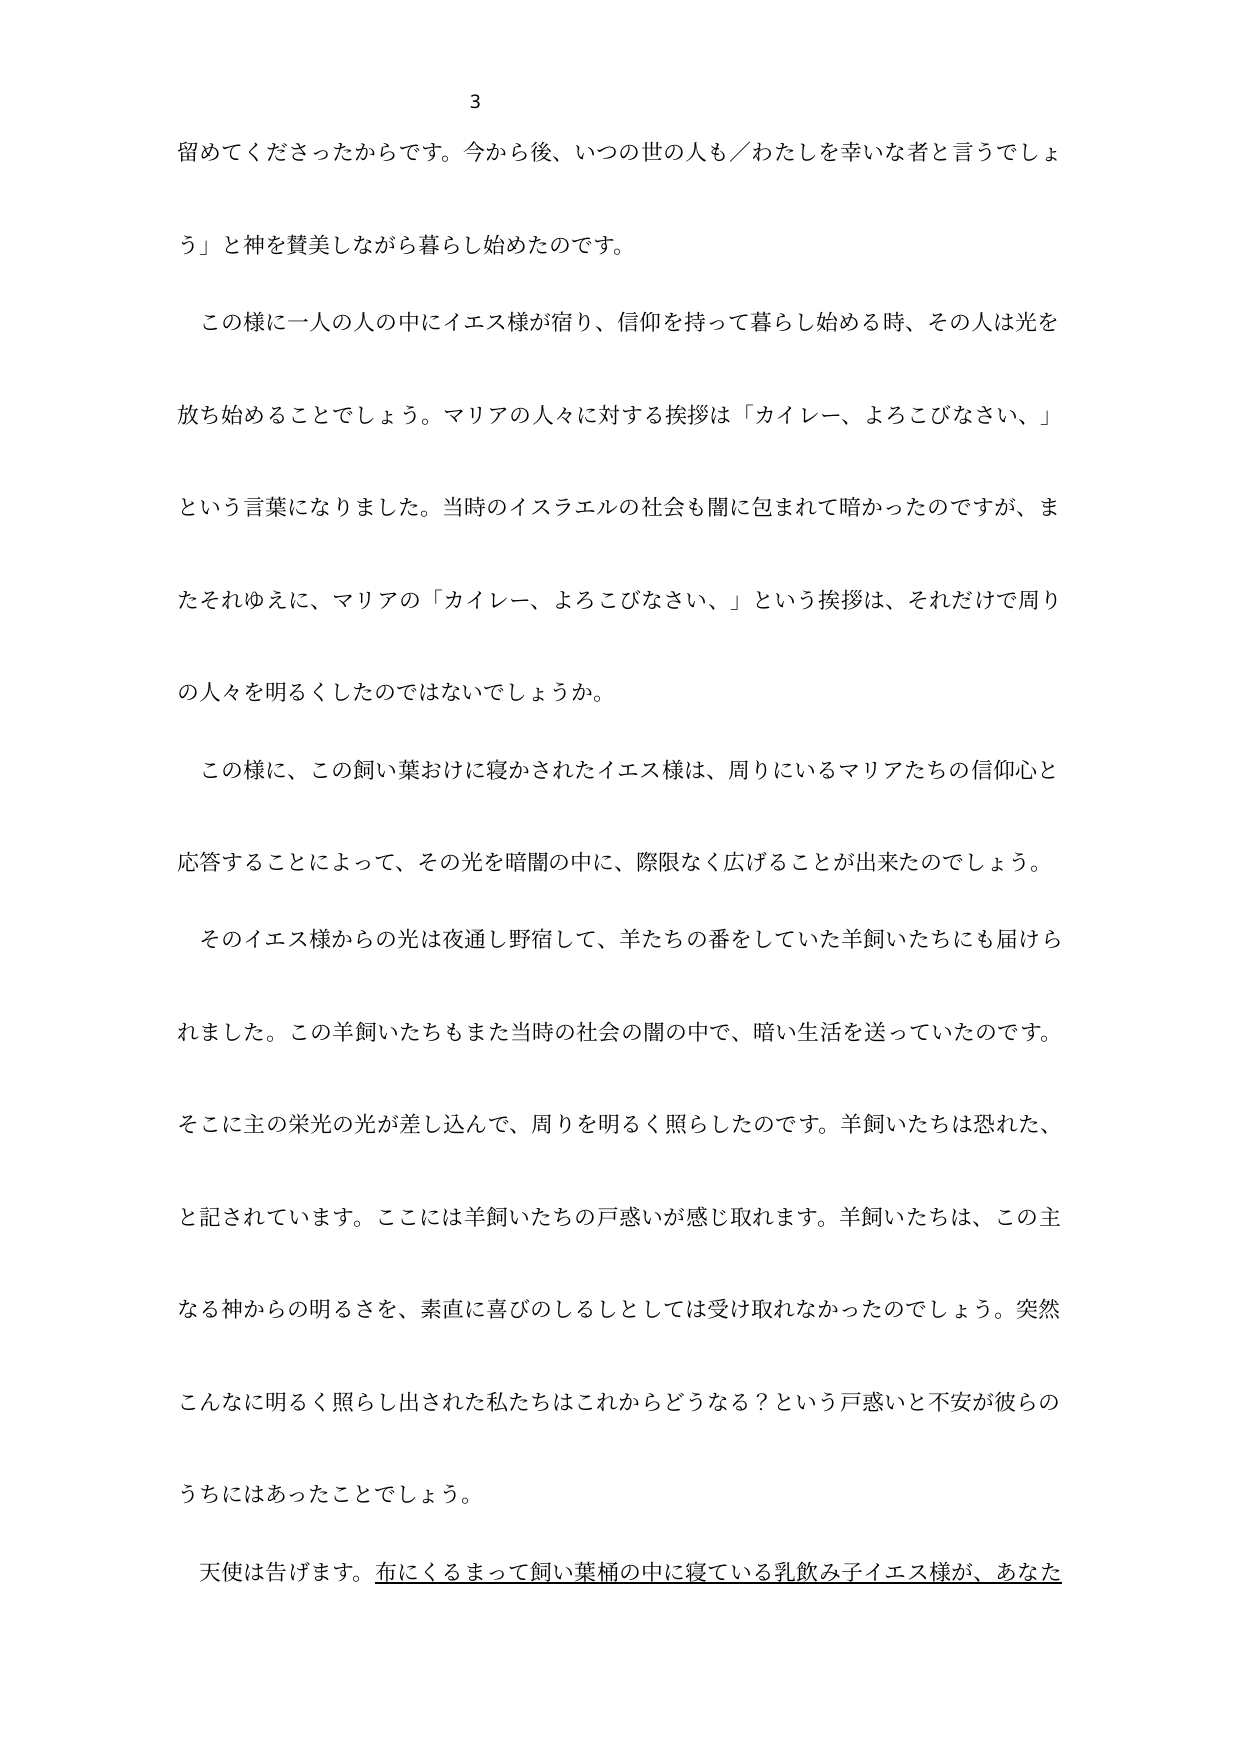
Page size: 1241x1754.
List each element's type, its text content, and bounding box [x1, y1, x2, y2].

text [177, 120, 1063, 274]
text この様に一人の人の中にイエス様が宿り、信仰を持って暮らし始める時、その人は光を放ち始めることでしょう。マリアの人々に対する挨拶は「カイレー、よろこびなさい、」という言葉になりました。当時のイスラエルの社会も闇に包まれて暗かったのですが、またそれゆえに、マリアの「カイレー、よろこびなさい、」という挨拶は、それだけで周りの人々を明るくしたのではないでしょうか。 [177, 290, 1063, 722]
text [177, 1540, 1063, 1602]
text この様に、この飼い葉おけに寝かされたイエス様は、周りにいるマリアたちの信仰心と応答することによって、その光を暗闇の中に、際限なく広げることが出来たのでしょう。 [177, 738, 1063, 892]
text そのイエス様からの光は夜通し野宿して、羊たちの番をしていた羊飼いたちにも届けられました。この羊飼いたちもまた当時の社会の闇の中で、暗い生活を送っていたのです。そこに主の栄光の光が差し込んで、周りを明るく照らしたのです。羊飼いたちは恐れた、と記されています。ここには羊飼いたちの戸惑いが感じ取れます。羊飼いたちは、この主なる神からの明るさを、素直に喜びのしるしとしては受け取れなかったのでしょう。突然こんなに明るく照らし出された私たちはこれからどうなる？という戸惑いと不安が彼らのうちにはあったことでしょう。 [177, 908, 1063, 1524]
